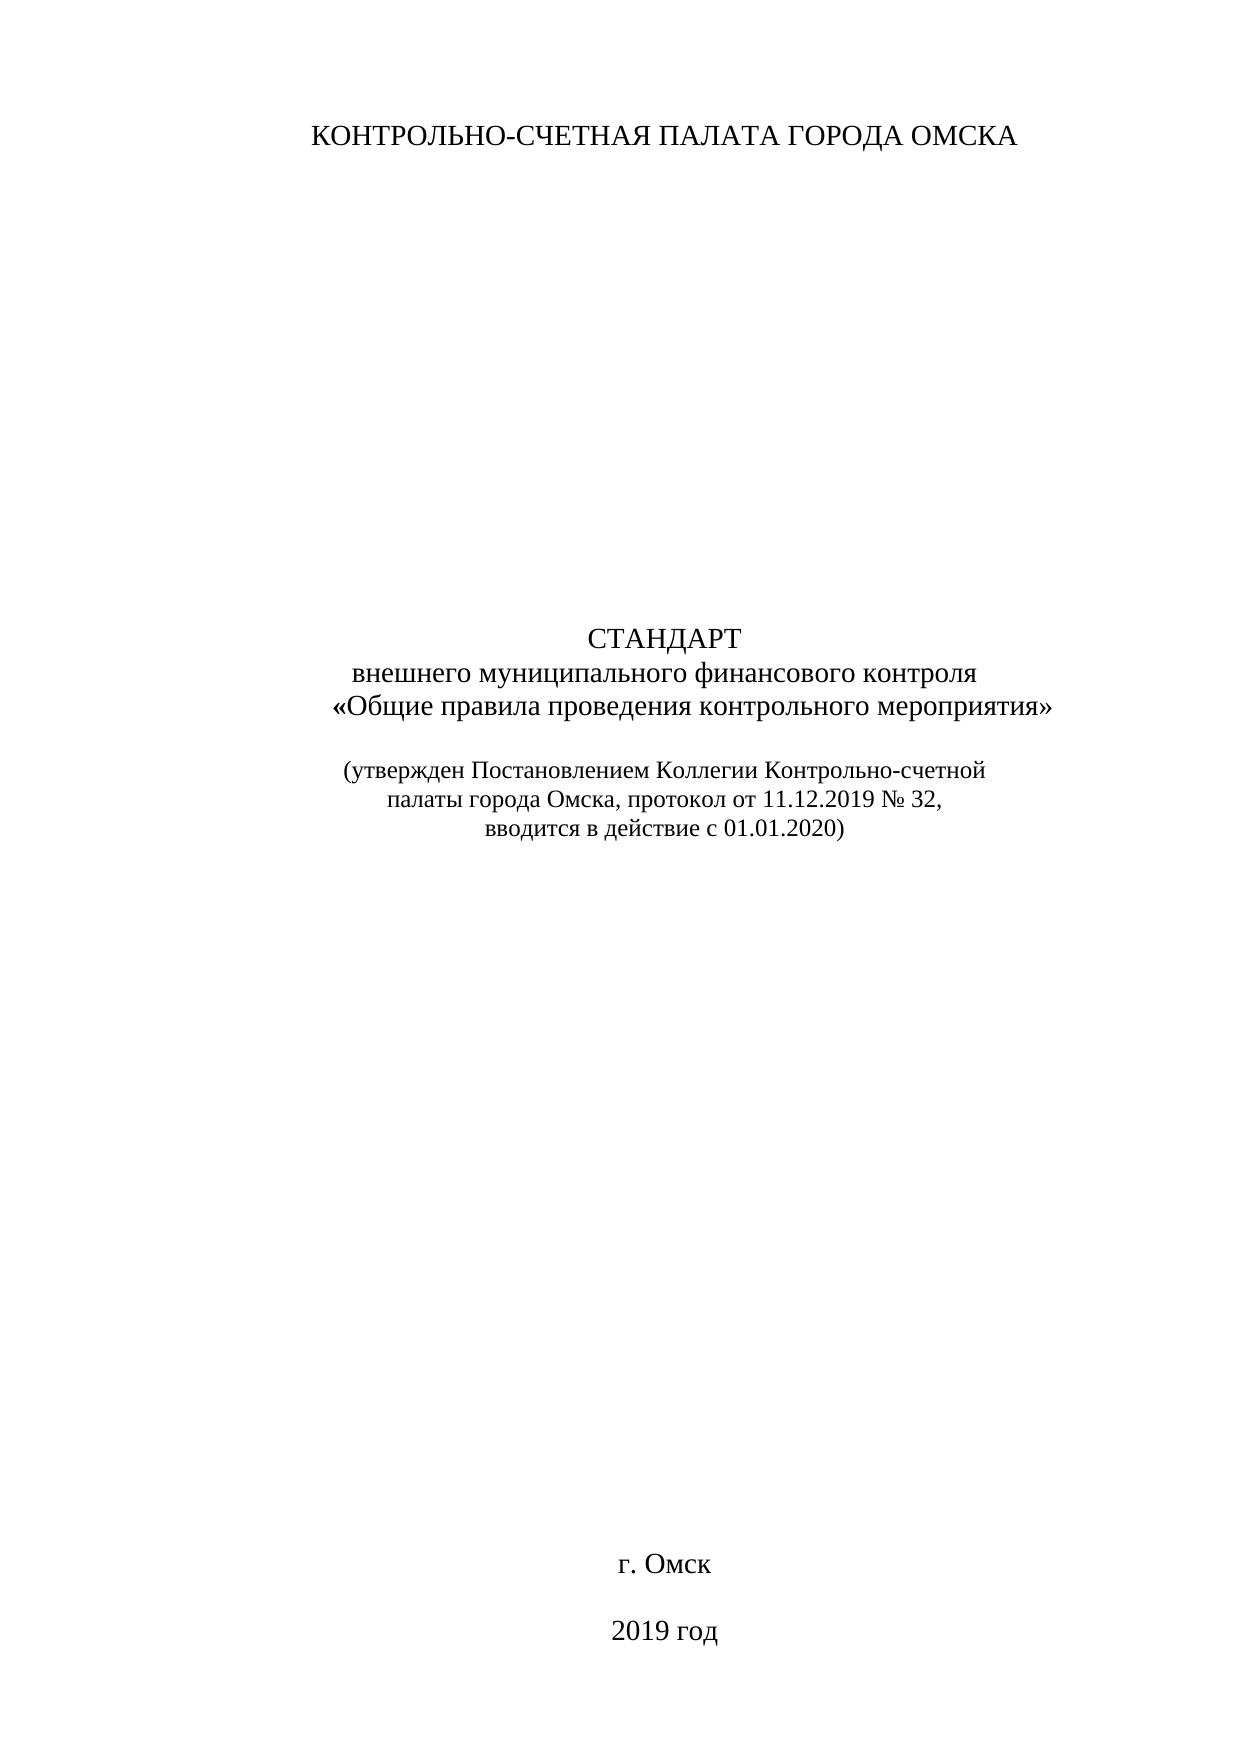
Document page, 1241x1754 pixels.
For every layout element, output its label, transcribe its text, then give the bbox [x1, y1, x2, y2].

title СТАНДАРТ [177, 621, 1152, 655]
text 2019 год [177, 1613, 1152, 1647]
title внешнего муниципального финансового контроля [177, 655, 1152, 688]
title палаты города Омска, протокол от 11.12.2019 № 32, [177, 784, 1152, 813]
title вводится в действие с 01.01.2020) [177, 813, 1152, 842]
title КОНТРОЛЬНО-СЧЕТНАЯ ПАЛАТА ГОРОДА ОМСКА [177, 118, 1152, 152]
text г. Омск [177, 1546, 1152, 1579]
text «Общие правила проведения контрольного мероприятия» [177, 688, 1152, 722]
title (утвержден Постановлением Коллегии Контрольно-счетной [177, 755, 1152, 784]
